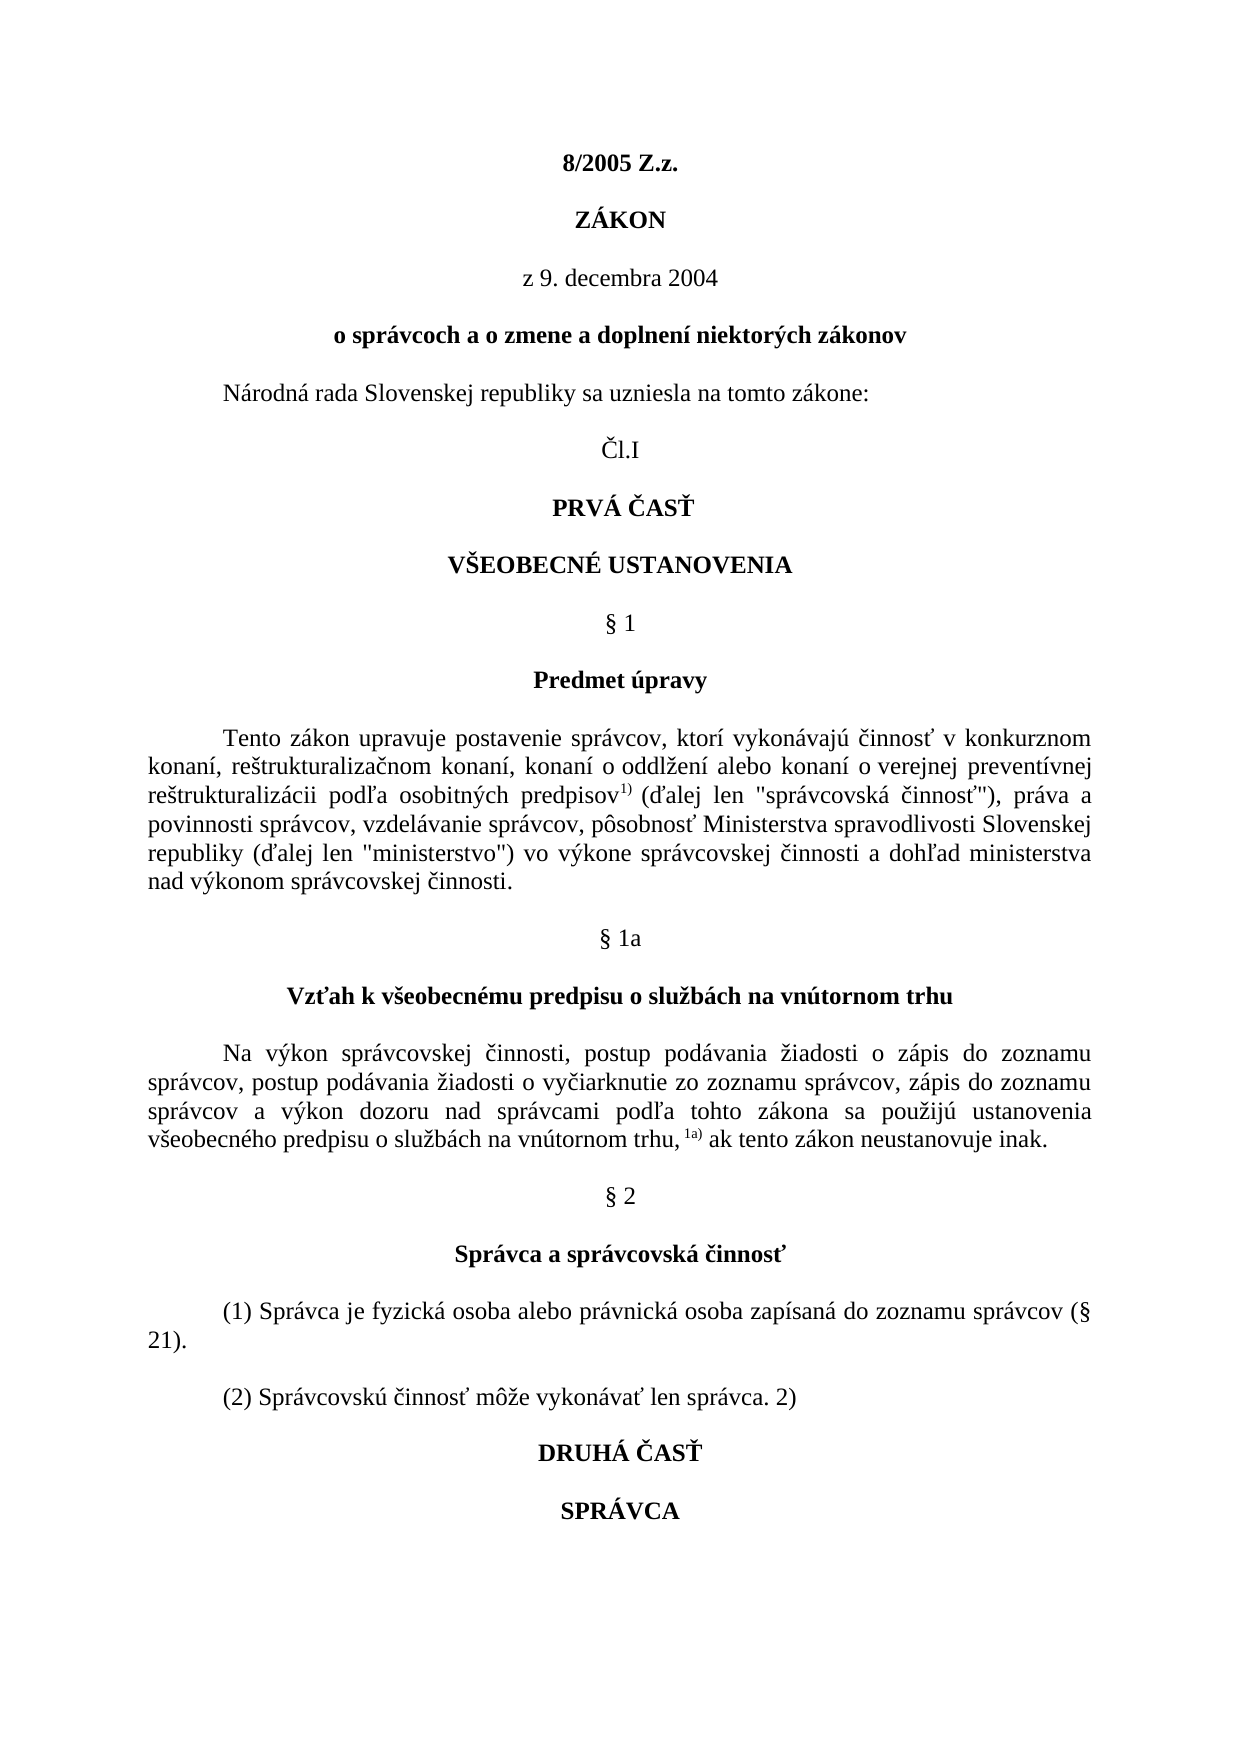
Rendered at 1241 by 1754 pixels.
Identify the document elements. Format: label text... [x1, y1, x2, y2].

text SPRÁVCA [148, 1496, 1092, 1525]
text § 1 [148, 608, 1092, 636]
text Čl.I [148, 435, 1092, 464]
text o správcoch a o zmene a doplnení niektorých zákonov [148, 320, 1092, 349]
text ZÁKON [148, 205, 1092, 234]
text Tento zákon upravuje postavenie správcov, ktorí vykonávajú činnosť v konkurznom konaní, reštrukturalizačnom konaní, konaní o oddlžení alebo konaní o verejnej preventívnej reštrukturalizácii podľa osobitných predpisov1) (ďalej len "správcovská činnosť"), práva a povinnosti správcov, vzdelávanie správcov, pôsobnosť Ministerstva spravodlivosti Slovenskej republiky (ďalej len "ministerstvo") vo výkone správcovskej činnosti a dohľad ministerstva nad výkonom správcovskej činnosti. [148, 723, 1092, 895]
text z 9. decembra 2004 [148, 263, 1092, 291]
text VŠEOBECNÉ USTANOVENIA [148, 550, 1092, 579]
text Predmet úpravy [148, 665, 1092, 694]
text (2) Správcovskú činnosť môže vykonávať len správca. 2) [148, 1382, 1092, 1411]
text 8/2005 Z.z. [148, 148, 1092, 176]
text PRVÁ ČASŤ [148, 493, 1092, 521]
text DRUHÁ ČASŤ [148, 1438, 1092, 1467]
text (1) Správca je fyzická osoba alebo právnická osoba zapísaná do zoznamu správcov (§ 21). [148, 1296, 1092, 1354]
text Na výkon správcovskej činnosti, postup podávania žiadosti o zápis do zoznamu správcov, postup podávania žiadosti o vyčiarknutie zo zoznamu správcov, zápis do zoznamu správcov a výkon dozoru nad správcami podľa tohto zákona sa použijú ustanovenia všeobecného predpisu o službách na vnútornom trhu, 1a) ak tento zákon neustanovuje inak. [148, 1038, 1092, 1153]
text § 1a [148, 923, 1092, 952]
text Správca a správcovská činnosť [148, 1239, 1092, 1267]
text Národná rada Slovenskej republiky sa uzniesla na tomto zákone: [148, 378, 1092, 406]
text Vzťah k všeobecnému predpisu o službách na vnútornom trhu [148, 981, 1092, 1009]
text § 2 [148, 1181, 1092, 1210]
